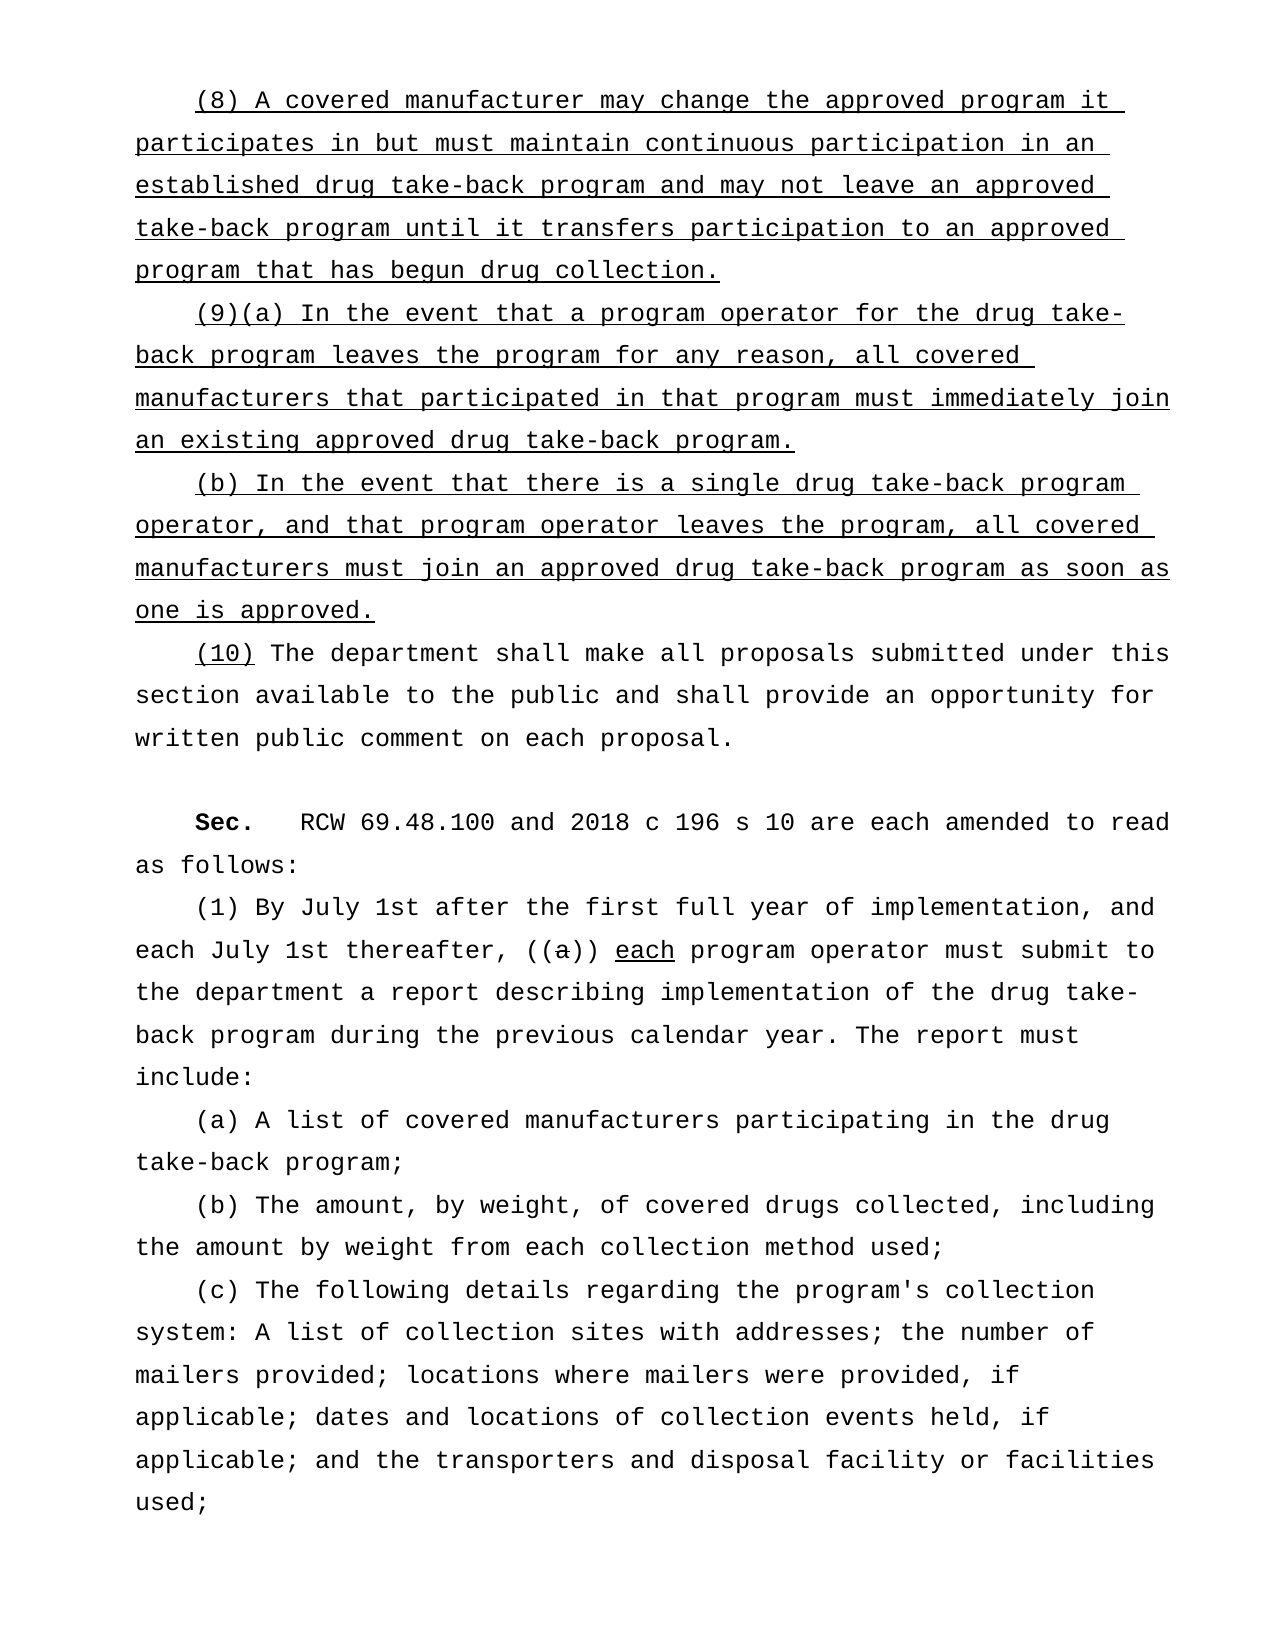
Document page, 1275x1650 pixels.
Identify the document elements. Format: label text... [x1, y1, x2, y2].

text (9)(a) In the event that a program operator for the drug take-back program leaves the program for any reason, all covered manufacturers that participated in that program must immediately join an existing approved drug take-back program. [135, 287, 1170, 409]
text (8) A covered manufacturer may change the approved program it participates in but must maintain continuous participation in an established drug take-back program and may not leave an approved take-back program until it transfers participation to an approved program that has begun drug collection. [135, 75, 1170, 287]
text (b) The amount, by weight, of covered drugs collected, including the amount by weight from each collection method used; [135, 1179, 1170, 1264]
text (a) A list of covered manufacturers participating in the drug take-back program; [135, 1094, 1170, 1179]
text (b) In the event that there is a single drug take-back program operator, and that program operator leaves the program, all covered manufacturers must join an approved drug take-back program as soon as one is approved. [135, 580, 1170, 627]
text (10) The department shall make all proposals submitted under this section available to the public and shall provide an opportunity for written public comment on each proposal. [135, 627, 1170, 755]
text (c) The following details regarding the program's collection system: A list of collection sites with addresses; the number of mailers provided; locations where mailers were provided, if applicable; dates and locations of collection events held, if applicable; and the transporters and disposal facility or facilities used; [135, 1264, 1170, 1519]
text (b) In the event that there is a single drug take-back program operator, and that program operator leaves the program, all covered manufacturers must join an approved drug take-back program as soon as one is approved. [135, 457, 1170, 579]
text (9)(a) In the event that a program operator for the drug take-back program leaves the program for any reason, all covered manufacturers that participated in that program must immediately join an existing approved drug take-back program. [135, 410, 1170, 457]
text Sec. RCW 69.48.100 and 2018 c 196 s 10 are each amended to read as follows: [135, 797, 1170, 882]
text (1) By July 1st after the first full year of implementation, and each July 1st thereafter, ((a)) each program operator must submit to the department a report describing implementation of the drug take-back program during the previous calendar year. The report must include: [135, 882, 1170, 1094]
